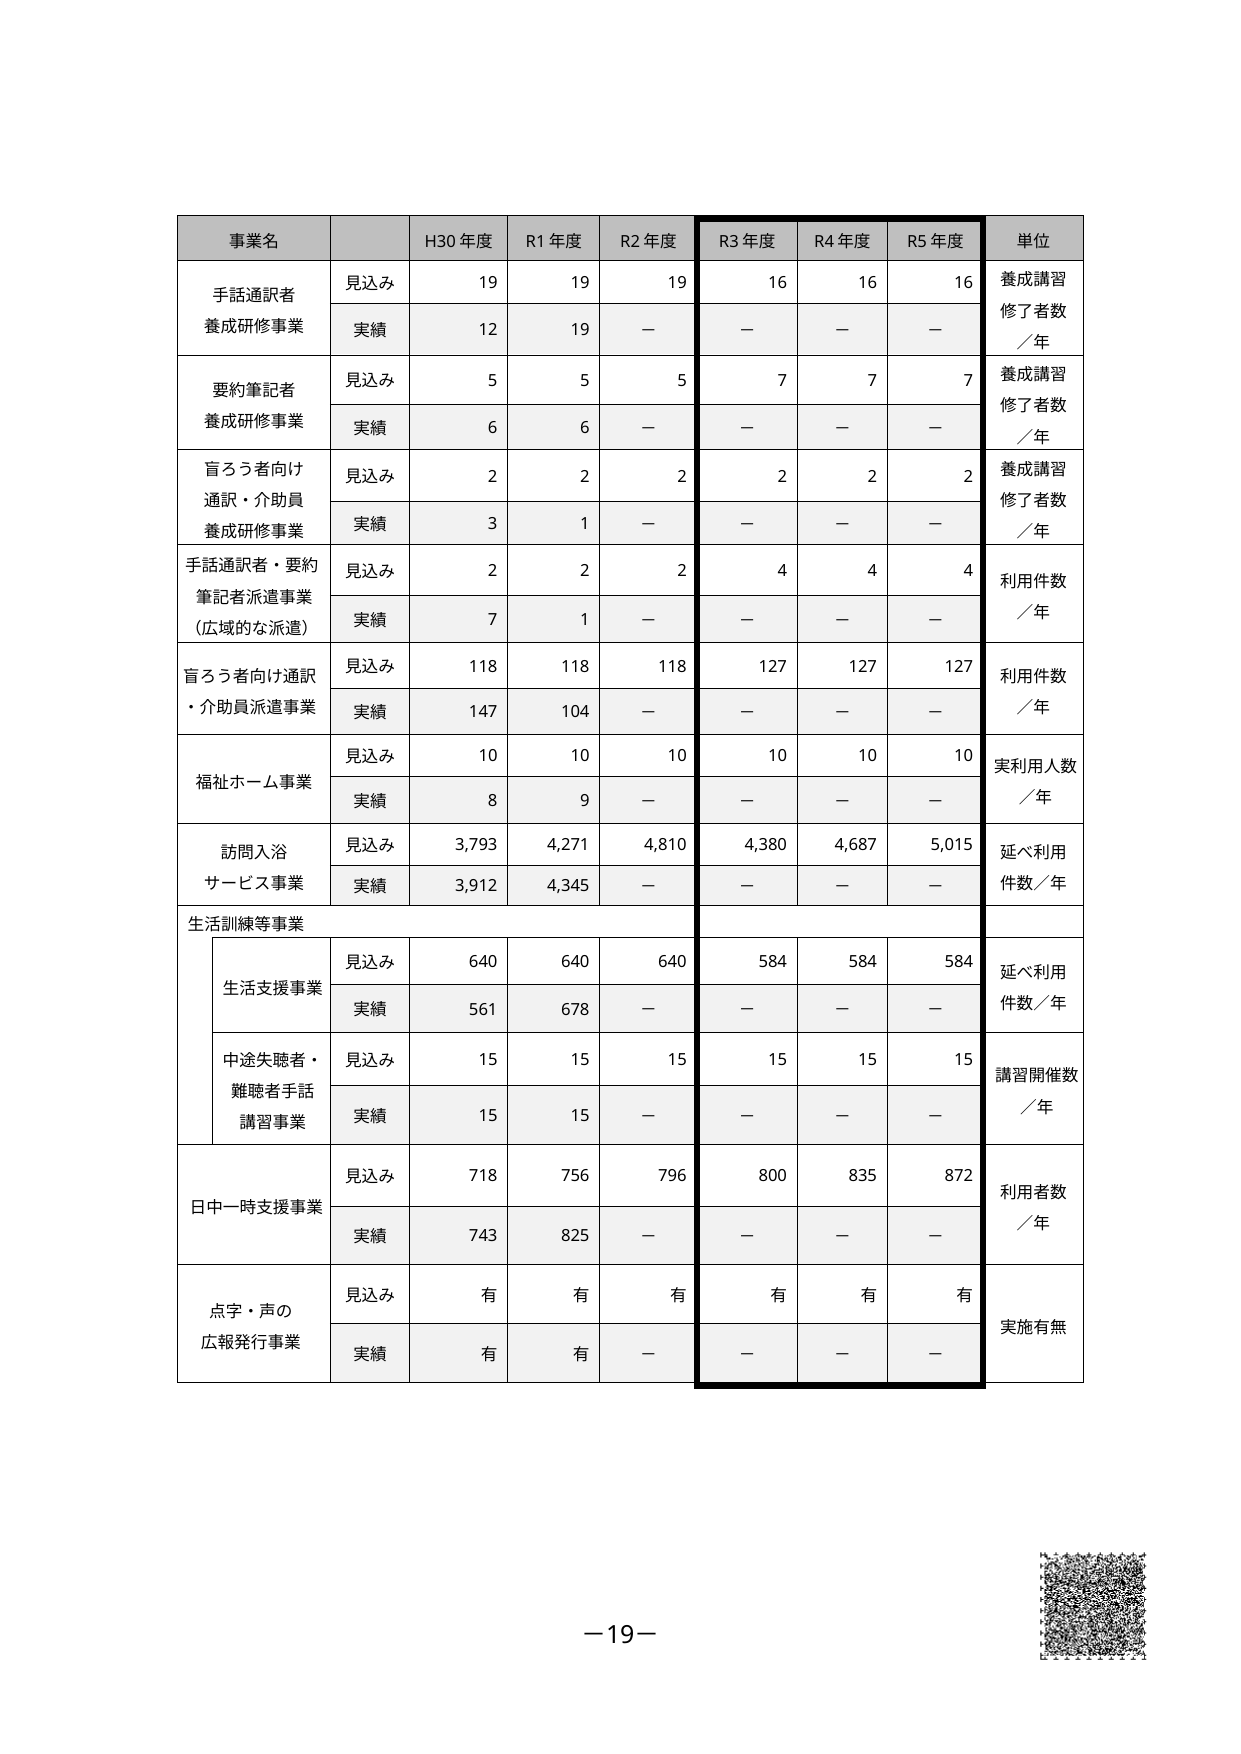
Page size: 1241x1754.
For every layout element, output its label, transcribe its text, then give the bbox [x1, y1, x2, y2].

table_cell 実績 [331, 596, 409, 642]
table_cell 手話通訳者 養成研修事業 [178, 261, 330, 354]
table_cell 5 [600, 356, 694, 403]
table_header R2年度 [600, 216, 694, 260]
table_cell 10 [508, 735, 599, 776]
table_cell 7 [798, 356, 887, 403]
table_cell － [798, 866, 887, 905]
table_cell － [798, 777, 887, 823]
table_header 事業名 [178, 216, 330, 260]
table_cell 7 [700, 356, 797, 403]
table_cell 盲ろう者向け 通訳・介助員 養成研修事業 [178, 450, 330, 544]
table_cell － [888, 866, 980, 905]
table_cell 19 [410, 261, 507, 303]
table_cell 800 [700, 1145, 797, 1206]
table_cell 有 [700, 1265, 797, 1323]
table_cell 中途失聴者・ 難聴者手話 講習事業 [213, 1033, 330, 1144]
table_cell 1 [508, 502, 599, 544]
table_cell 118 [508, 643, 599, 688]
table_cell 16 [700, 261, 797, 303]
table_cell 手話通訳者・要約筆記者派遣事業 （広域的な派遣） [178, 545, 330, 642]
table_cell 実績 [331, 689, 409, 734]
table_cell 生活支援事業 [213, 938, 330, 1032]
table_cell 640 [600, 938, 694, 984]
table_cell 10 [700, 735, 797, 776]
table_cell 118 [600, 643, 694, 688]
table_cell － [798, 596, 887, 642]
table_cell 見込み [331, 643, 409, 688]
table_cell 見込み [331, 356, 409, 403]
table_cell － [888, 985, 980, 1032]
table_header 単位 [986, 216, 1083, 260]
table_cell － [700, 1207, 797, 1264]
table_cell 養成講習修了者数／年 [986, 261, 1083, 354]
table_cell － [888, 1086, 980, 1144]
table_cell 3 [410, 502, 507, 544]
table_cell 15 [700, 1033, 797, 1085]
table_cell － [700, 304, 797, 354]
table_cell 2 [508, 450, 599, 501]
table_cell － [888, 777, 980, 823]
table_cell 見込み [331, 938, 409, 984]
table_cell 678 [508, 985, 599, 1032]
table_cell 見込み [331, 735, 409, 776]
table_cell 有 [410, 1265, 507, 1323]
table_cell 実施有無 [986, 1265, 1083, 1382]
table_header R3年度 [700, 222, 797, 260]
table_cell － [798, 304, 887, 354]
table_cell 640 [508, 938, 599, 984]
table_cell 実績 [331, 304, 409, 354]
table_cell 見込み [331, 450, 409, 501]
table_cell 利用件数／年 [986, 545, 1083, 642]
table_cell － [700, 1086, 797, 1144]
table_cell 15 [410, 1033, 507, 1085]
table_cell 4,687 [798, 824, 887, 864]
table_cell 4,271 [508, 824, 599, 864]
table_cell 12 [410, 304, 507, 354]
table_cell 見込み [331, 1265, 409, 1323]
table_cell 584 [888, 938, 980, 984]
table_cell － [600, 777, 694, 823]
table_cell 5 [508, 356, 599, 403]
table_cell 福祉ホーム事業 [178, 735, 330, 823]
table_cell 6 [410, 405, 507, 449]
table_cell 127 [700, 643, 797, 688]
table_header R1年度 [508, 216, 599, 260]
table_cell 5,015 [888, 824, 980, 864]
table_cell 4 [700, 545, 797, 595]
table_cell [178, 1032, 212, 1085]
table_cell 584 [700, 938, 797, 984]
table_cell 796 [600, 1145, 694, 1206]
table_cell 生活訓練等事業 [178, 906, 694, 937]
table_cell 有 [508, 1324, 599, 1382]
table_cell 16 [888, 261, 980, 303]
table_cell － [700, 405, 797, 449]
table_cell 養成講習修了者数／年 [986, 450, 1083, 544]
table_cell 実績 [331, 985, 409, 1032]
table_cell [986, 906, 1083, 937]
table_cell 有 [600, 1265, 694, 1323]
table_cell － [798, 502, 887, 544]
table_cell 実績 [331, 777, 409, 823]
table_cell 4,810 [600, 824, 694, 864]
table_cell － [888, 405, 980, 449]
table_cell 見込み [331, 261, 409, 303]
table_cell 4 [888, 545, 980, 595]
table_cell 2 [410, 450, 507, 501]
table_cell － [798, 1086, 887, 1144]
table_cell － [798, 1324, 887, 1382]
table_cell 127 [798, 643, 887, 688]
table_cell 日中一時支援事業 [178, 1145, 330, 1264]
table_header R5年度 [888, 222, 980, 260]
table_cell 3,912 [410, 866, 507, 905]
table_cell 10 [798, 735, 887, 776]
table_cell 2 [798, 450, 887, 501]
table_cell 15 [410, 1086, 507, 1144]
table_cell 15 [888, 1033, 980, 1085]
table_cell [178, 984, 212, 1032]
table_cell － [798, 1207, 887, 1264]
table_cell 4,345 [508, 866, 599, 905]
table_cell － [888, 502, 980, 544]
table_cell 104 [508, 689, 599, 734]
table_cell 3,793 [410, 824, 507, 864]
table_cell － [888, 1207, 980, 1264]
table_cell 118 [410, 643, 507, 688]
table_cell － [600, 866, 694, 905]
table_cell 7 [888, 356, 980, 403]
table_cell 10 [600, 735, 694, 776]
table_cell － [600, 596, 694, 642]
table_cell － [600, 985, 694, 1032]
table_cell 見込み [331, 1033, 409, 1085]
table_cell 9 [508, 777, 599, 823]
table_cell 盲ろう者向け通訳 ・介助員派遣事業 [178, 643, 330, 734]
table_cell － [798, 985, 887, 1032]
table_cell [178, 1085, 212, 1144]
table_header [331, 216, 409, 260]
table_cell 147 [410, 689, 507, 734]
table_cell 実績 [331, 502, 409, 544]
table_cell － [888, 1324, 980, 1382]
table_cell 10 [410, 735, 507, 776]
table_header H30年度 [410, 216, 507, 260]
table_cell 実績 [331, 1324, 409, 1382]
table_cell 19 [508, 304, 599, 354]
table_cell － [600, 1207, 694, 1264]
table_cell － [888, 689, 980, 734]
table_cell 15 [798, 1033, 887, 1085]
table_cell 利用者数／年 [986, 1145, 1083, 1264]
table_cell － [700, 985, 797, 1032]
table_cell － [700, 689, 797, 734]
table_cell 2 [700, 450, 797, 501]
table_cell － [700, 502, 797, 544]
table_cell 2 [888, 450, 980, 501]
table_cell 実績 [331, 1207, 409, 1264]
table_header R4年度 [798, 222, 887, 260]
table_cell 15 [600, 1033, 694, 1085]
table_cell 有 [798, 1265, 887, 1323]
table_cell 10 [888, 735, 980, 776]
table_cell [178, 937, 212, 984]
table_cell 561 [410, 985, 507, 1032]
table_cell 利用件数／年 [986, 643, 1083, 734]
table_cell － [700, 777, 797, 823]
table_cell 2 [410, 545, 507, 595]
picture [1040, 1552, 1147, 1660]
table_cell 7 [410, 596, 507, 642]
table_cell － [600, 502, 694, 544]
table_cell 2 [600, 545, 694, 595]
table_cell 19 [600, 261, 694, 303]
table_cell 延べ利用件数／年 [986, 824, 1083, 905]
table_cell 872 [888, 1145, 980, 1206]
table_cell － [888, 304, 980, 354]
table_cell － [600, 405, 694, 449]
table_cell 743 [410, 1207, 507, 1264]
table_cell － [600, 1324, 694, 1382]
table_cell 127 [888, 643, 980, 688]
table_cell 見込み [331, 824, 409, 864]
table_cell [700, 906, 980, 937]
table_cell 訪問入浴 サービス事業 [178, 824, 330, 905]
table_cell － [700, 1324, 797, 1382]
table_cell 1 [508, 596, 599, 642]
table_cell 点字・声の 広報発行事業 [178, 1265, 330, 1382]
table_cell － [700, 596, 797, 642]
table_cell － [700, 866, 797, 905]
table_cell 835 [798, 1145, 887, 1206]
table_cell 4 [798, 545, 887, 595]
table_cell 有 [410, 1324, 507, 1382]
table_cell 見込み [331, 1145, 409, 1206]
table_cell － [888, 596, 980, 642]
table_cell 825 [508, 1207, 599, 1264]
table_cell － [798, 689, 887, 734]
table_cell 実績 [331, 866, 409, 905]
table_cell 19 [508, 261, 599, 303]
table_cell 実績 [331, 405, 409, 449]
table_cell 756 [508, 1145, 599, 1206]
table_cell 584 [798, 938, 887, 984]
table_cell 有 [508, 1265, 599, 1323]
table_cell 養成講習修了者数／年 [986, 356, 1083, 449]
table_cell 延べ利用件数／年 [986, 938, 1083, 1032]
table_cell 640 [410, 938, 507, 984]
table_cell 講習開催数／年 [986, 1033, 1083, 1144]
table_cell 15 [508, 1086, 599, 1144]
table_cell － [600, 1086, 694, 1144]
table_cell － [600, 304, 694, 354]
table_cell － [798, 405, 887, 449]
table_cell 718 [410, 1145, 507, 1206]
table_cell 実績 [331, 1086, 409, 1144]
table_cell 16 [798, 261, 887, 303]
table_cell 要約筆記者 養成研修事業 [178, 356, 330, 449]
table_cell 15 [508, 1033, 599, 1085]
table_cell 6 [508, 405, 599, 449]
table_cell 2 [508, 545, 599, 595]
table_cell 見込み [331, 545, 409, 595]
table_cell 2 [600, 450, 694, 501]
table_cell － [600, 689, 694, 734]
table_cell 4,380 [700, 824, 797, 864]
table_cell 有 [888, 1265, 980, 1323]
table_cell 実利用人数／年 [986, 735, 1083, 823]
table_cell 8 [410, 777, 507, 823]
table_cell 5 [410, 356, 507, 403]
